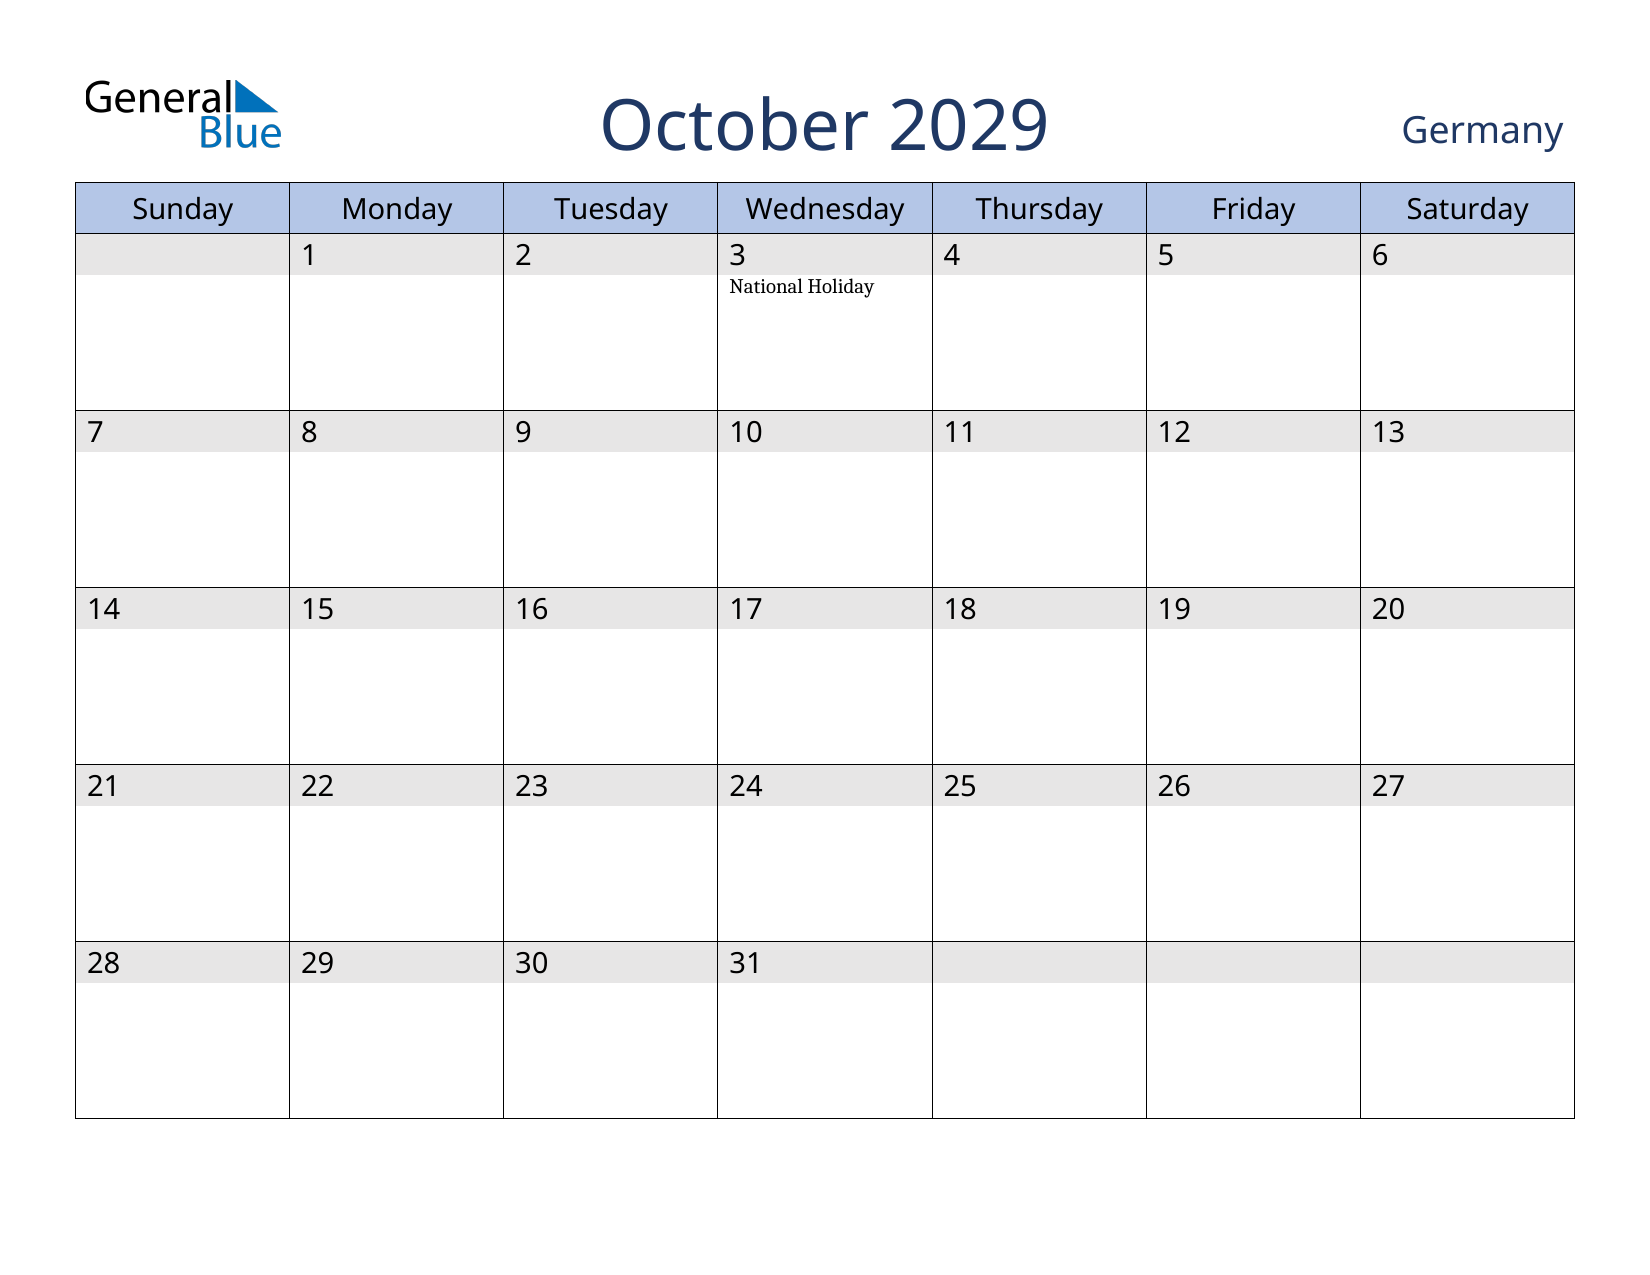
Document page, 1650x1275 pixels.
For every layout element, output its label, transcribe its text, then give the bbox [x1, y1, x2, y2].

table_cell [933, 806, 1146, 941]
table_cell [933, 942, 1146, 983]
table_cell [933, 452, 1146, 587]
table_cell [290, 275, 503, 410]
table_cell 30 [504, 942, 717, 983]
table_cell 29 [290, 942, 503, 983]
table_cell [718, 806, 932, 941]
table_cell 16 [504, 588, 717, 629]
table_cell Saturday [1361, 183, 1574, 233]
table_cell 10 [718, 411, 932, 452]
table_cell [1361, 275, 1574, 410]
table_cell [718, 629, 932, 764]
table_cell [1361, 983, 1574, 1118]
table_header October 2029 [504, 75, 1146, 182]
table_cell [1147, 983, 1360, 1118]
table_cell [76, 234, 289, 275]
table_cell 1 [290, 234, 503, 275]
table_cell 26 [1147, 765, 1360, 806]
table_cell [1147, 629, 1360, 764]
table_cell 28 [76, 942, 289, 983]
table_cell 8 [290, 411, 503, 452]
table_cell [290, 452, 503, 587]
table_cell 31 [718, 942, 932, 983]
table_cell [1147, 942, 1360, 983]
table_cell [76, 806, 289, 941]
table_cell 19 [1147, 588, 1360, 629]
table_cell 11 [933, 411, 1146, 452]
table_cell 25 [933, 765, 1146, 806]
table_cell [1361, 942, 1574, 983]
table_header Germany [1146, 75, 1574, 182]
table_cell [1361, 629, 1574, 764]
table_cell [290, 983, 503, 1118]
table_cell 6 [1361, 234, 1574, 275]
table_cell 9 [504, 411, 717, 452]
table_cell Wednesday [718, 183, 932, 233]
table_cell [1147, 275, 1360, 410]
picture [86, 80, 281, 148]
table_cell 27 [1361, 765, 1574, 806]
table_cell [290, 629, 503, 764]
table_cell Tuesday [504, 183, 717, 233]
table_cell 22 [290, 765, 503, 806]
table_cell 18 [933, 588, 1146, 629]
table_cell 2 [504, 234, 717, 275]
table_cell 7 [76, 411, 289, 452]
table_cell [718, 983, 932, 1118]
table_cell [933, 983, 1146, 1118]
table_cell [1361, 806, 1574, 941]
table_cell 17 [718, 588, 932, 629]
table_cell 14 [76, 588, 289, 629]
table_cell 24 [718, 765, 932, 806]
table_cell [504, 275, 717, 410]
table_cell 5 [1147, 234, 1360, 275]
table_cell Monday [290, 183, 503, 233]
table_cell [1147, 452, 1360, 587]
table_cell [76, 275, 289, 410]
table_header [76, 75, 503, 182]
table_cell 12 [1147, 411, 1360, 452]
table_cell [718, 452, 932, 587]
table_cell [504, 806, 717, 941]
table_cell 21 [76, 765, 289, 806]
table_cell Sunday [76, 183, 289, 233]
table_cell Friday [1147, 183, 1360, 233]
table_cell 23 [504, 765, 717, 806]
table_cell [933, 629, 1146, 764]
table_cell [76, 983, 289, 1118]
table_cell [504, 983, 717, 1118]
table_cell National Holiday [718, 275, 932, 410]
table_cell 3 [718, 234, 932, 275]
table_cell 13 [1361, 411, 1574, 452]
table_cell [76, 629, 289, 764]
table_cell [1361, 452, 1574, 587]
table_cell 20 [1361, 588, 1574, 629]
table_cell [504, 452, 717, 587]
table_cell 4 [933, 234, 1146, 275]
table_cell [504, 629, 717, 764]
table_cell [1147, 806, 1360, 941]
table_cell [933, 275, 1146, 410]
table_cell [76, 452, 289, 587]
table_cell 15 [290, 588, 503, 629]
table_cell Thursday [933, 183, 1146, 233]
table_cell [290, 806, 503, 941]
